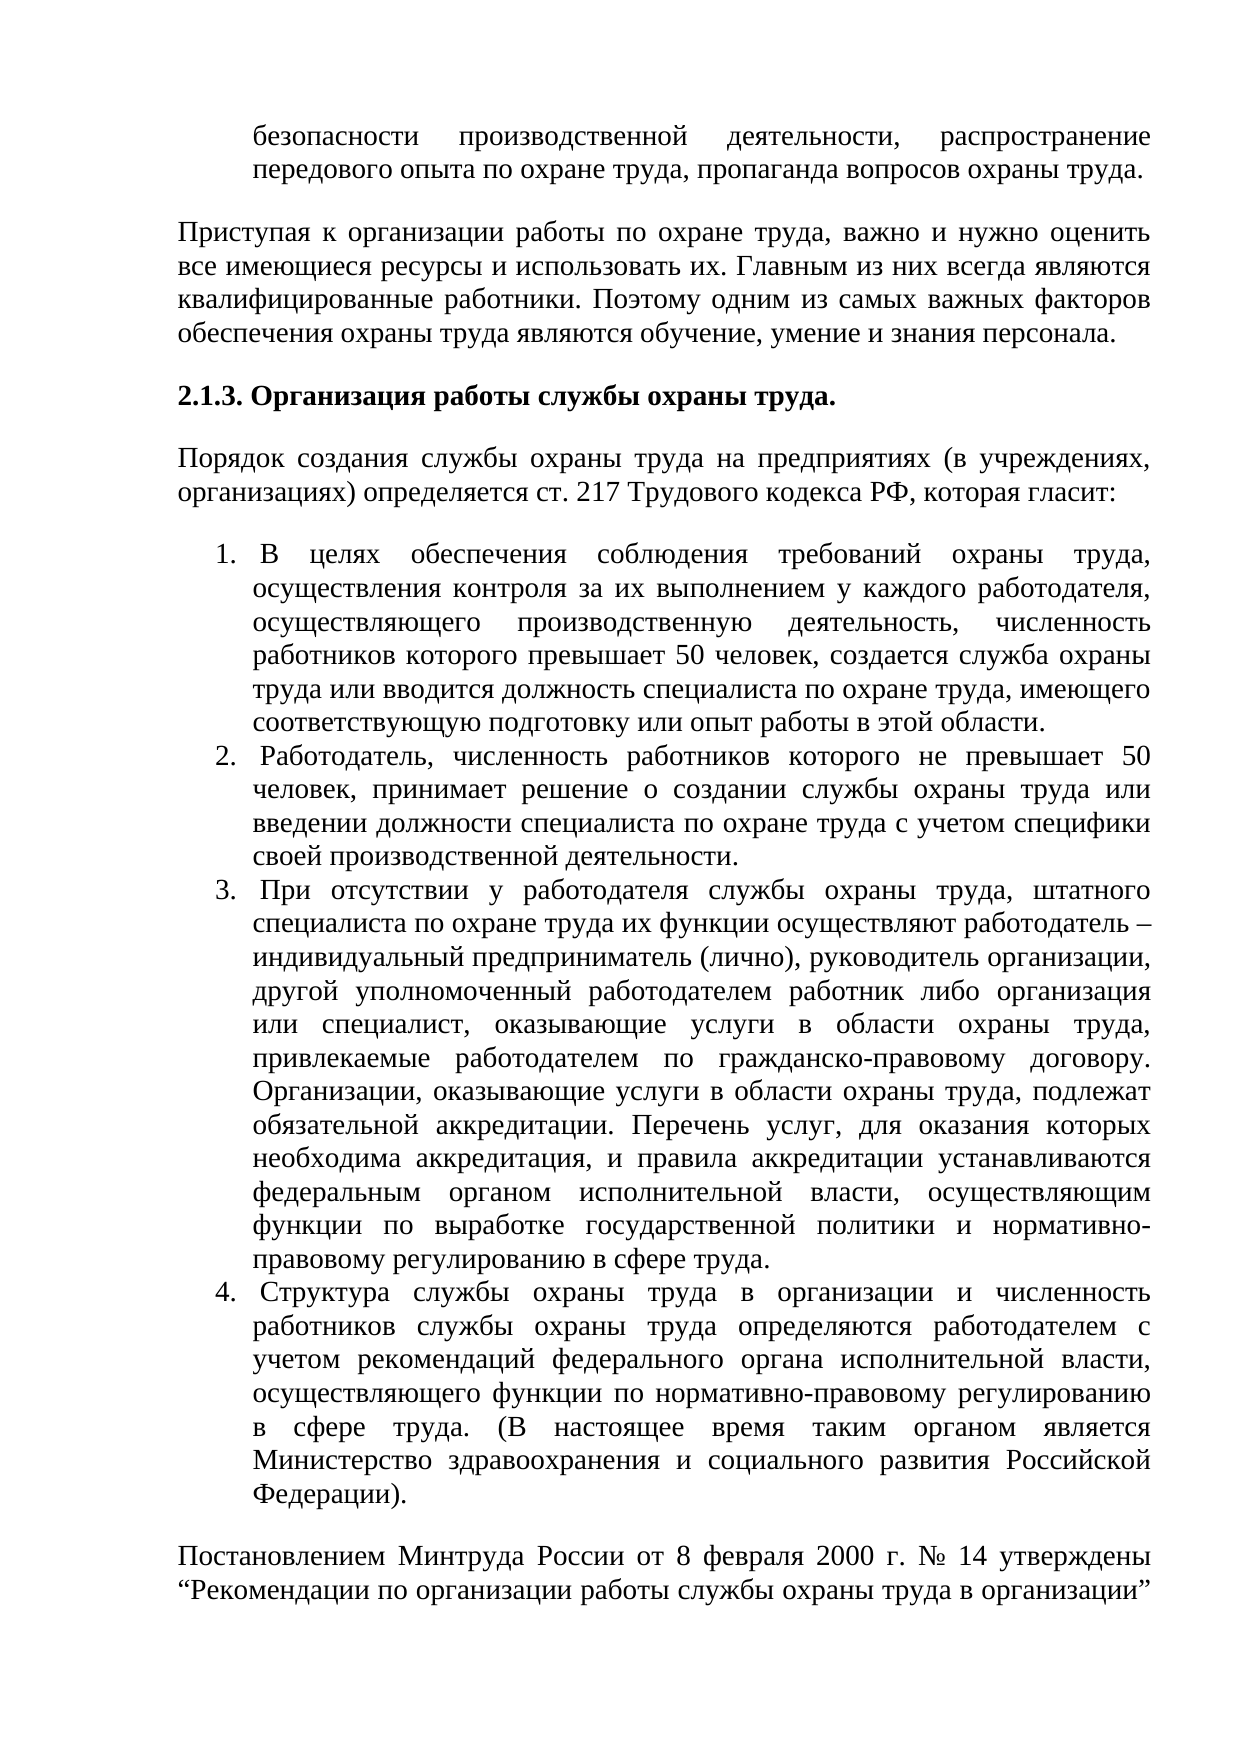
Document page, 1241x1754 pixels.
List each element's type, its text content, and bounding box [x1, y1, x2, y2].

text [177, 1538, 1152, 1606]
list Структура службы охраны труда в организации и численность работников службы охраны труда определяются работодателем с учетом рекомендаций федерального органа исполнительной власти, осуществляющего функции по нормативно-правовому регулированию в сфере труда. (В настоящее время таким органом является Министерство здравоохранения и социального развития Российской Федерации). [215, 1274, 1152, 1509]
text 2.1.3. Организация работы службы охраны труда. [177, 378, 1152, 411]
list При отсутствии у работодателя службы охраны труда, штатного специалиста по охране труда их функции осуществляют работодатель – индивидуальный предприниматель (лично), руководитель организации, другой уполномоченный работодателем работник либо организация или специалист, оказывающие услуги в области охраны труда, привлекаемые работодателем по гражданско-правовому договору. Организации, оказывающие услуги в области охраны труда, подлежат обязательной аккредитации. Перечень услуг, для оказания которых необходима аккредитация, и правила аккредитации устанавливаются федеральным органом исполнительной власти, осуществляющим функции по выработке государственной политики и нормативно-правовому регулированию в сфере труда. [215, 872, 1152, 1274]
text Порядок создания службы охраны труда на предприятиях (в учреждениях, организациях) определяется ст. 217 Трудового кодекса РФ, которая гласит: [177, 440, 1152, 507]
list Работодатель, численность работников которого не превышает 50 человек, принимает решение о создании службы охраны труда или введении должности специалиста по охране труда с учетом специфики своей производственной деятельности. [215, 738, 1152, 872]
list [215, 118, 1152, 185]
text Приступая к организации работы по охране труда, важно и нужно оценить все имеющиеся ресурсы и использовать их. Главным из них всегда являются квалифицированные работники. Поэтому одним из самых важных факторов обеспечения охраны труда являются обучение, умение и знания персонала. [177, 214, 1152, 348]
list В целях обеспечения соблюдения требований охраны труда, осуществления контроля за их выполнением у каждого работодателя, осуществляющего производственную деятельность, численность работников которого превышает 50 человек, создается служба охраны труда или вводится должность специалиста по охране труда, имеющего соответствующую подготовку или опыт работы в этой области. [215, 537, 1152, 738]
